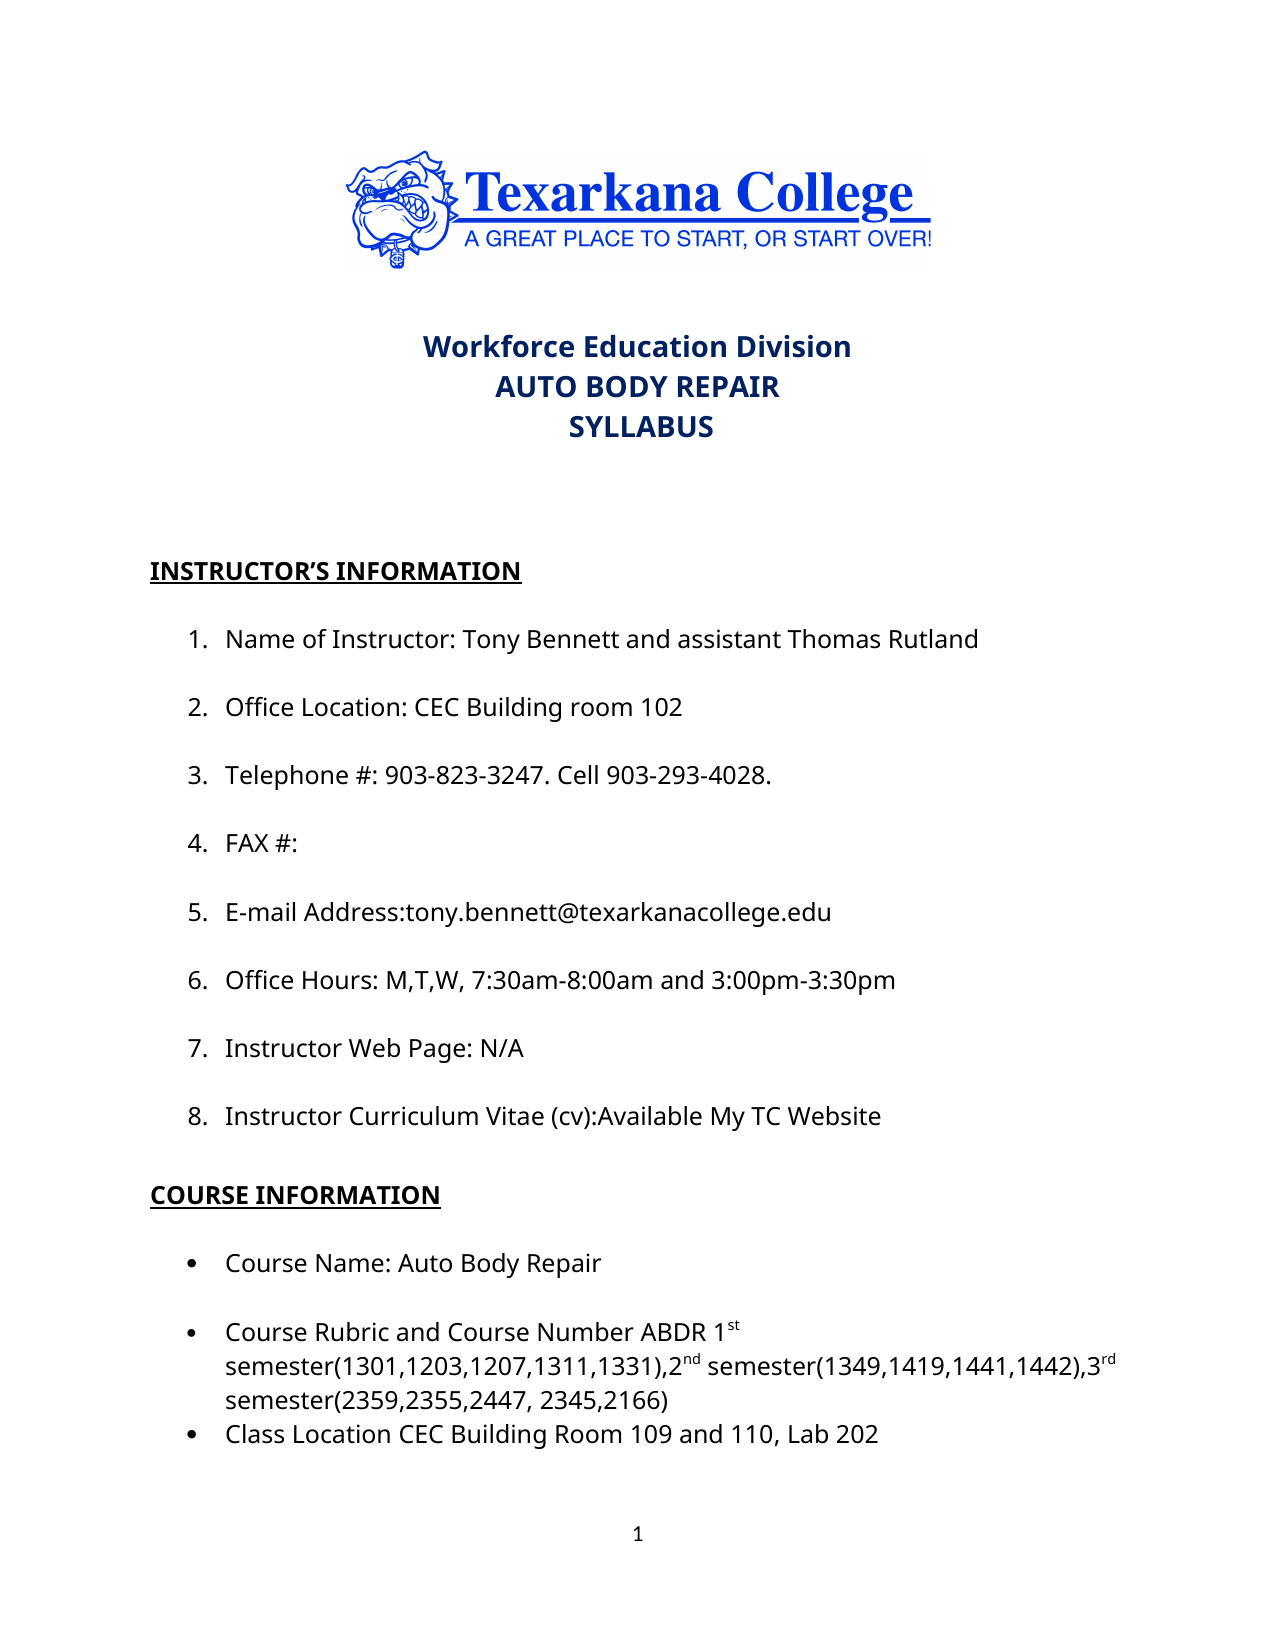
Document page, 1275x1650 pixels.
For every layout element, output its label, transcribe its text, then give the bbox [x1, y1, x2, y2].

text AUTO BODY REPAIR [150, 366, 1125, 406]
list FAX #: [187, 826, 1125, 860]
list Instructor Web Page: N/A [187, 1030, 1125, 1064]
list E-mail Address:tony.bennett@texarkanacollege.edu [187, 894, 1125, 928]
text Instructor’s Information [150, 553, 1125, 588]
text SYLLABUS [150, 406, 1125, 446]
list Course Name: Auto Body Repair [187, 1246, 1125, 1280]
picture [344, 150, 931, 270]
list Name of Instructor: Tony Bennett and assistant Thomas Rutland [187, 622, 1125, 656]
text Course Information [150, 1178, 1125, 1212]
list Telephone #: 903-823-3247. Cell 903-293-4028. [187, 758, 1125, 792]
list Office Location: CEC Building room 102 [187, 690, 1125, 724]
list Course Rubric and Course Number ABDR 1st semester(1301,1203,1207,1311,1331),2nd semester(1349,1419,1441,1442),3rd semester(2359,2355,2447, 2345,2166) [187, 1314, 1125, 1416]
list Office Hours: M,T,W, 7:30am-8:00am and 3:00pm-3:30pm [187, 962, 1125, 996]
text Workforce Education Division [150, 327, 1125, 366]
list Class Location CEC Building Room 109 and 110, Lab 202 [187, 1416, 1125, 1451]
list Instructor Curriculum Vitae (cv):Available My TC Website [187, 1098, 1125, 1133]
